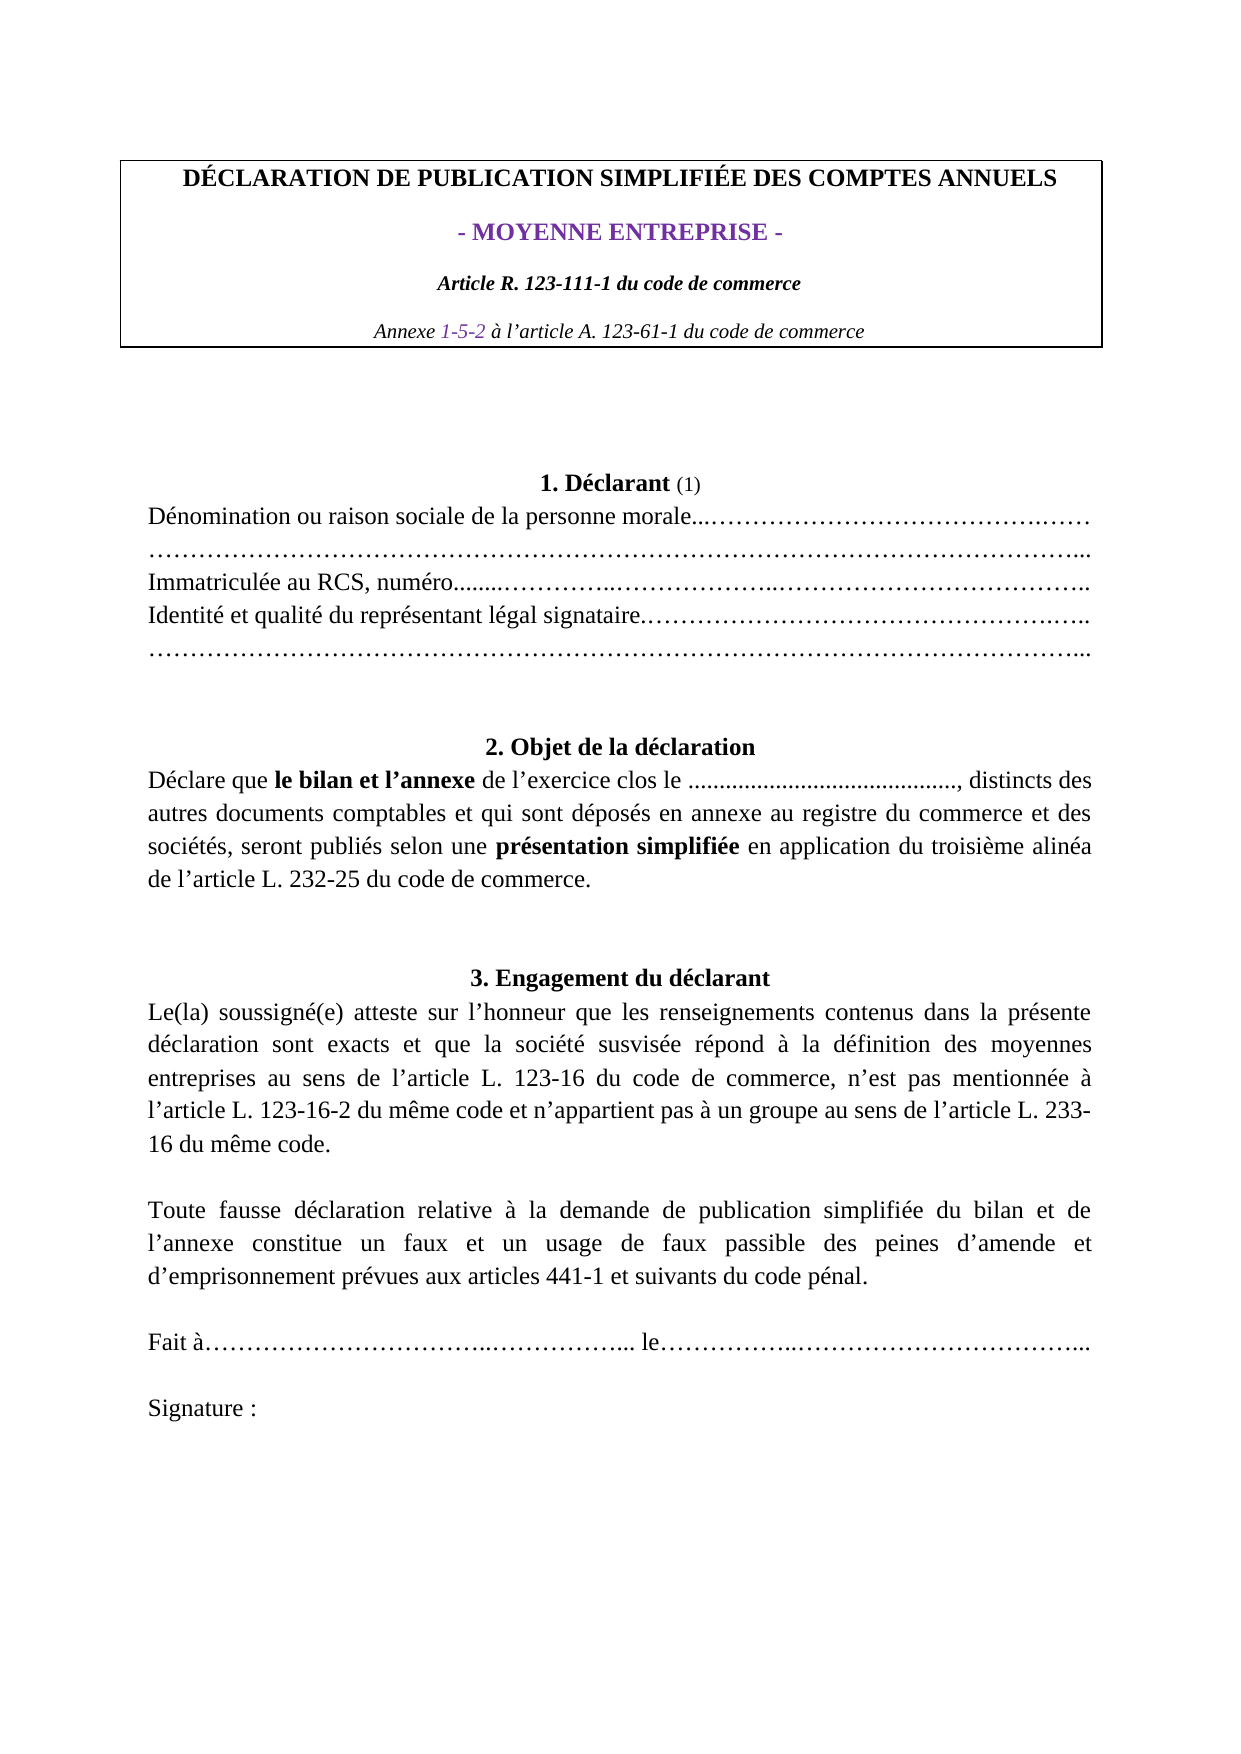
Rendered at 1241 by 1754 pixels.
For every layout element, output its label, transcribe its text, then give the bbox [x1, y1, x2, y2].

text Le(la) soussigné(e) atteste sur l’honneur que les renseignements contenus dans la présente déclaration sont exacts et que la société susvisée répond à la définition des moyennes entreprises au sens de l’article L. 123-16 du code de commerce, n’est pas mentionnée à l’article L. 123-16-2 du même code et n’appartient pas à un groupe au sens de l’article L. 233-16 du même code. [148, 997, 1093, 1157]
text 3. Engagement du déclarant [148, 963, 1093, 992]
text Signature : [148, 1393, 1093, 1422]
text Article R. 123-111-1 du code de commerce [121, 268, 1101, 295]
text 2. Objet de la déclaration [148, 732, 1093, 761]
text - MOYENNE ENTREPRISE - [121, 214, 1101, 246]
text Annexe 1-5-2 à l’article A. 123-61-1 du code de commerce [121, 316, 1101, 346]
text 1. Déclarant (1) [148, 468, 1093, 497]
text Fait à……………………………..……………... le……………..……………………………... [148, 1327, 1093, 1356]
text Dénomination ou raison sociale de la personne morale...………………………………….…… [148, 501, 1093, 530]
text …………………………………………………………………………………………………... [148, 534, 1093, 563]
text DÉCLARATION DE PUBLICATION SIMPLIFIÉE DES COMPTES ANNUELS [121, 161, 1101, 192]
text Déclare que le bilan et l’annexe de l’exercice clos le ..........................................., distincts des autres documents comptables et qui sont déposés en annexe au registre du commerce et des sociétés, seront publiés selon une présentation simplifiée en application du troisième alinéa de l’article L. 232-25 du code de commerce. [148, 765, 1093, 893]
text …………………………………………………………………………………………………... [148, 633, 1093, 662]
text Identité et qualité du représentant légal signataire.………………………………………….….. [148, 600, 1093, 629]
text Toute fausse déclaration relative à la demande de publication simplifiée du bilan et de l’annexe constitue un faux et un usage de faux passible des peines d’amende et d’emprisonnement prévues aux articles 441-1 et suivants du code pénal. [148, 1195, 1093, 1289]
text Immatriculée au RCS, numéro........…………..………………..……………………………….. [148, 567, 1093, 596]
